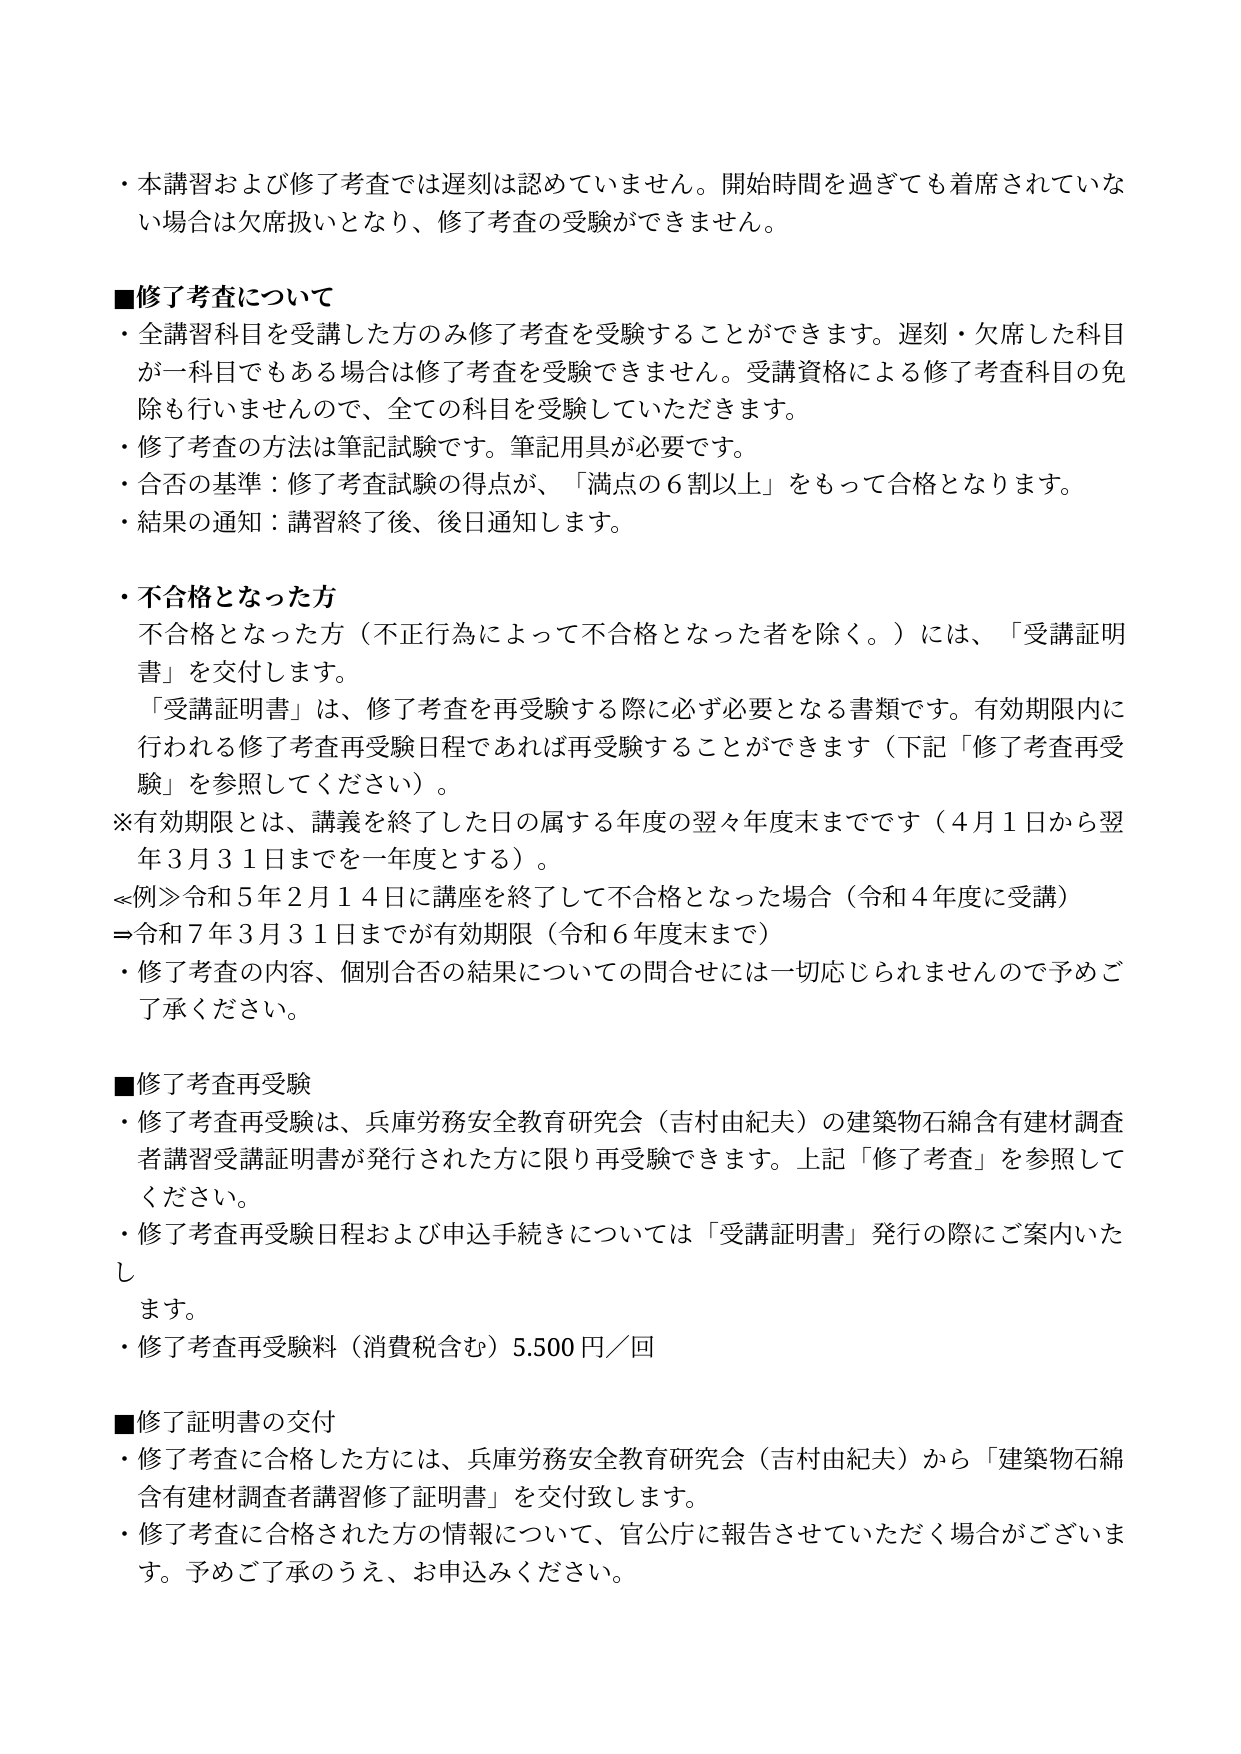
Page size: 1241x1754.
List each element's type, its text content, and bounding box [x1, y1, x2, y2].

text ■修了考査について [112, 277, 1128, 314]
text ・修了考査再受験日程および申込手続きについては「受講証明書」発行の際にご案内いたし [112, 1214, 1128, 1289]
text ・修了考査の方法は筆記試験です。筆記用具が必要です。 [112, 427, 1128, 464]
text ■修了証明書の交付 [112, 1402, 1128, 1439]
text ・修了考査に合格した方には、兵庫労務安全教育研究会（吉村由紀夫）から「建築物石綿含有建材調査者講習修了証明書」を交付致します。 [112, 1439, 1128, 1514]
text ・本講習および修了考査では遅刻は認めていません。開始時間を過ぎても着席されていない場合は欠席扱いとなり、修了考査の受験ができません。 [112, 164, 1128, 239]
text 「受講証明書」は、修了考査を再受験する際に必ず必要となる書類です。有効期限内に行われる修了考査再受験日程であれば再受験することができます（下記「修了考査再受験」を参照してください）。 [112, 689, 1128, 802]
text 不合格となった方（不正行為によって不合格となった者を除く。）には、「受講証明書」を交付します。 [112, 614, 1128, 689]
text ・修了考査の内容、個別合否の結果についての問合せには一切応じられませんので予めご了承ください。 [112, 952, 1128, 1027]
text ⇒令和７年３月３１日までが有効期限（令和６年度末まで） [112, 914, 1128, 952]
text ・修了考査に合格された方の情報について、官公庁に報告させていただく場合がございます。予めご了承のうえ、お申込みください。 [112, 1514, 1128, 1589]
text ・結果の通知：講習終了後、後日通知します。 [112, 502, 1128, 539]
text ■修了考査再受験 [112, 1064, 1128, 1102]
text ・修了考査再受験は、兵庫労務安全教育研究会（吉村由紀夫）の建築物石綿含有建材調査者講習受講証明書が発行された方に限り再受験できます。上記「修了考査」を参照してください。 [112, 1102, 1128, 1214]
text ※有効期限とは、講義を終了した日の属する年度の翌々年度末までです（４月１日から翌年３月３１日までを一年度とする）。 [112, 802, 1128, 877]
text ・不合格となった方 [112, 577, 1128, 614]
text ・修了考査再受験料（消費税含む）5.500円／回 [112, 1327, 1128, 1364]
text ・合否の基準：修了考査試験の得点が、「満点の６割以上」をもって合格となります。 [112, 464, 1128, 502]
text ・全講習科目を受講した方のみ修了考査を受験することができます。遅刻・欠席した科目が一科目でもある場合は修了考査を受験できません。受講資格による修了考査科目の免除も行いませんので、全ての科目を受験していただきます。 [112, 314, 1128, 427]
text ≪例≫令和５年２月１４日に講座を終了して不合格となった場合（令和４年度に受講） [112, 877, 1128, 914]
text ます。 [112, 1289, 1128, 1327]
